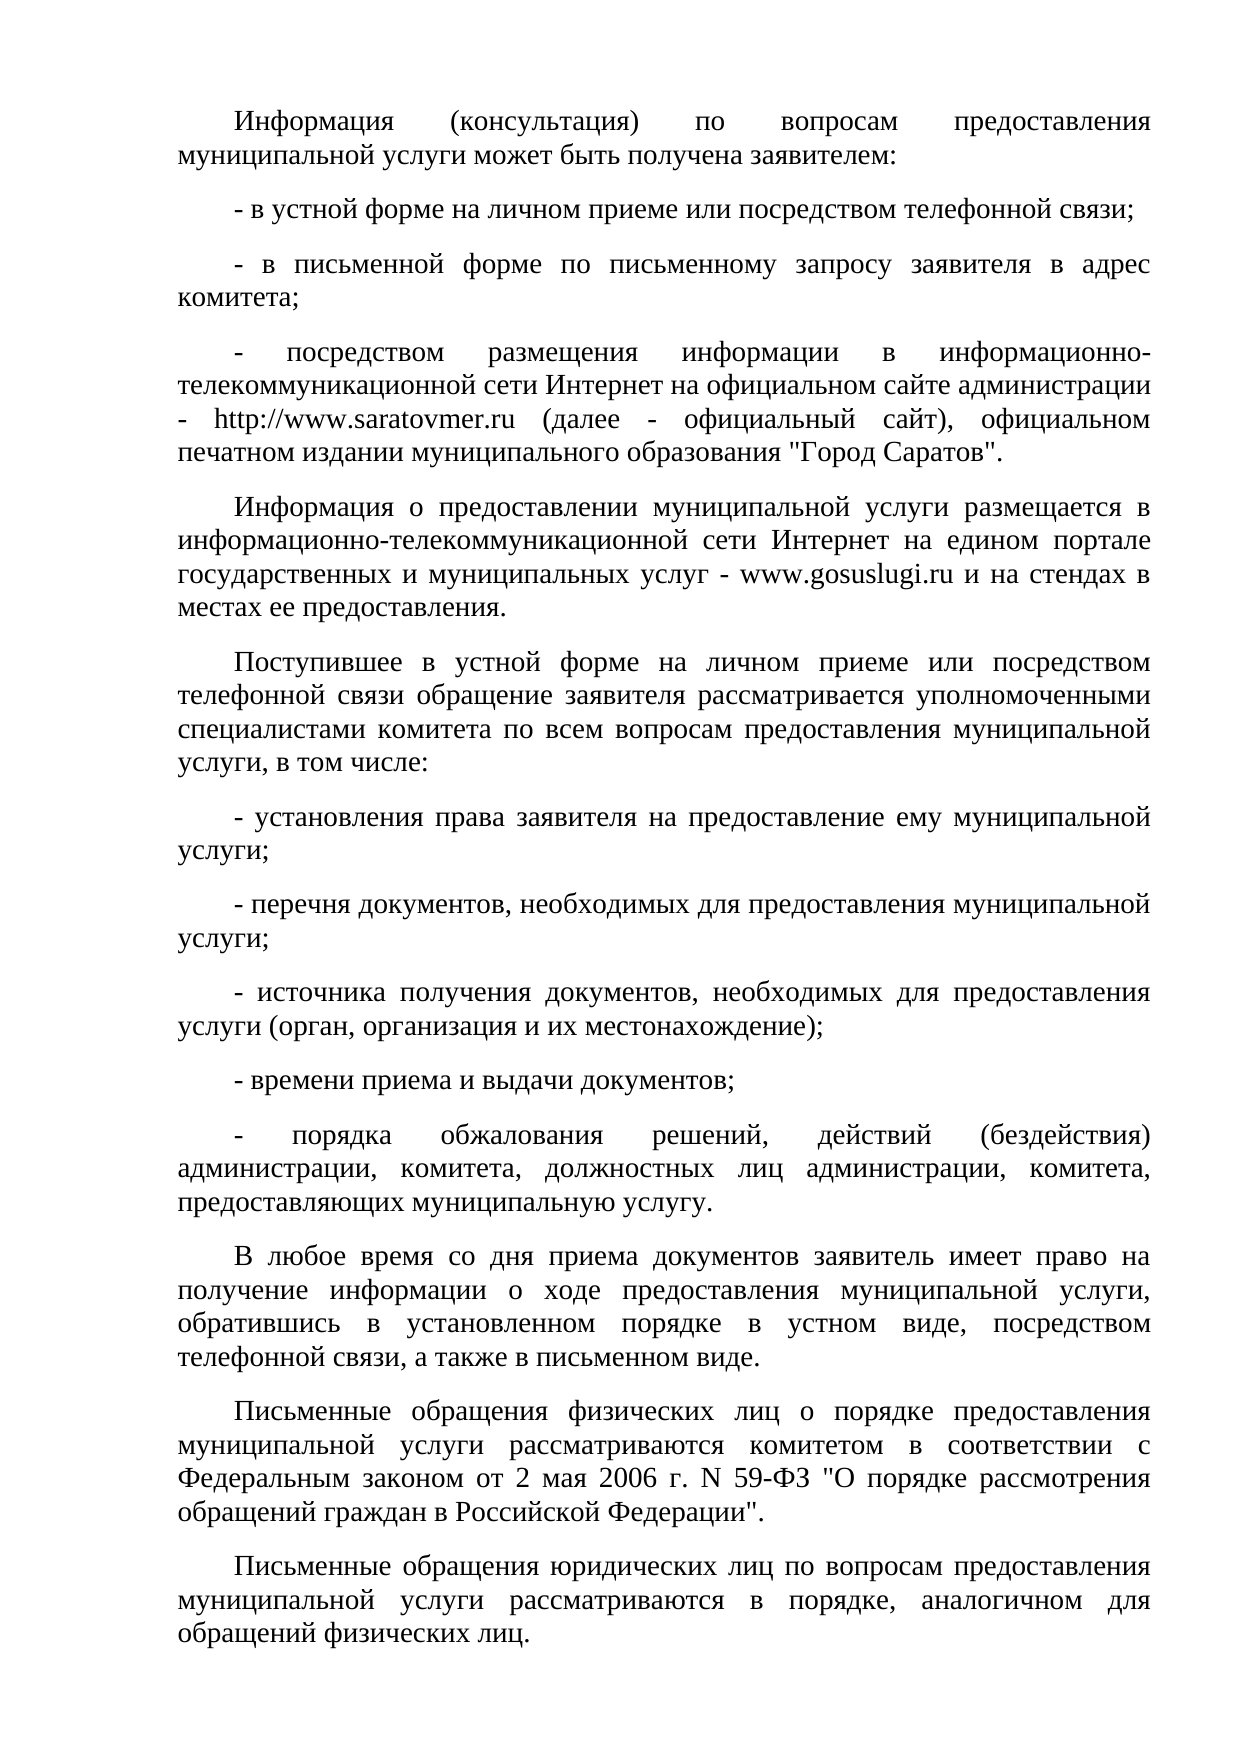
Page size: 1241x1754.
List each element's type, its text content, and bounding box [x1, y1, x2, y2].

text В любое время со дня приема документов заявитель имеет право на получение информации о ходе предоставления муниципальной услуги, обратившись в установленном порядке в устном виде, посредством телефонной связи, а также в письменном виде. [177, 1238, 1152, 1372]
text - порядка обжалования решений, действий (бездействия) администрации, комитета, должностных лиц администрации, комитета, предоставляющих муниципальную услугу. [177, 1117, 1152, 1217]
text - в устной форме на личном приеме или посредством телефонной связи; [177, 191, 1152, 225]
text Информация (консультация) по вопросам предоставления муниципальной услуги может быть получена заявителем: [177, 103, 1152, 171]
text - в письменной форме по письменному запросу заявителя в адрес комитета; [177, 246, 1152, 313]
text Поступившее в устной форме на личном приеме или посредством телефонной связи обращение заявителя рассматривается уполномоченными специалистами комитета по всем вопросам предоставления муниципальной услуги, в том числе: [177, 644, 1152, 778]
text - источника получения документов, необходимых для предоставления услуги (орган, организация и их местонахождение); [177, 974, 1152, 1042]
text - времени приема и выдачи документов; [177, 1062, 1152, 1096]
text - посредством размещения информации в информационно-телекоммуникационной сети Интернет на официальном сайте администрации - http://www.saratovmer.ru (далее - официальный сайт), официальном печатном издании муниципального образования "Город Саратов". [177, 334, 1152, 468]
text Письменные обращения физических лиц о порядке предоставления муниципальной услуги рассматриваются комитетом в соответствии с Федеральным законом от 2 мая 2006 г. N 59-ФЗ "О порядке рассмотрения обращений граждан в Российской Федерации". [177, 1393, 1152, 1527]
text - установления права заявителя на предоставление ему муниципальной услуги; [177, 799, 1152, 866]
text Информация о предоставлении муниципальной услуги размещается в информационно-телекоммуникационной сети Интернет на едином портале государственных и муниципальных услуг - www.gosuslugi.ru и на стендах в местах ее предоставления. [177, 489, 1152, 623]
text Письменные обращения юридических лиц по вопросам предоставления муниципальной услуги рассматриваются в порядке, аналогичном для обращений физических лиц. [177, 1548, 1152, 1649]
text - перечня документов, необходимых для предоставления муниципальной услуги; [177, 887, 1152, 954]
